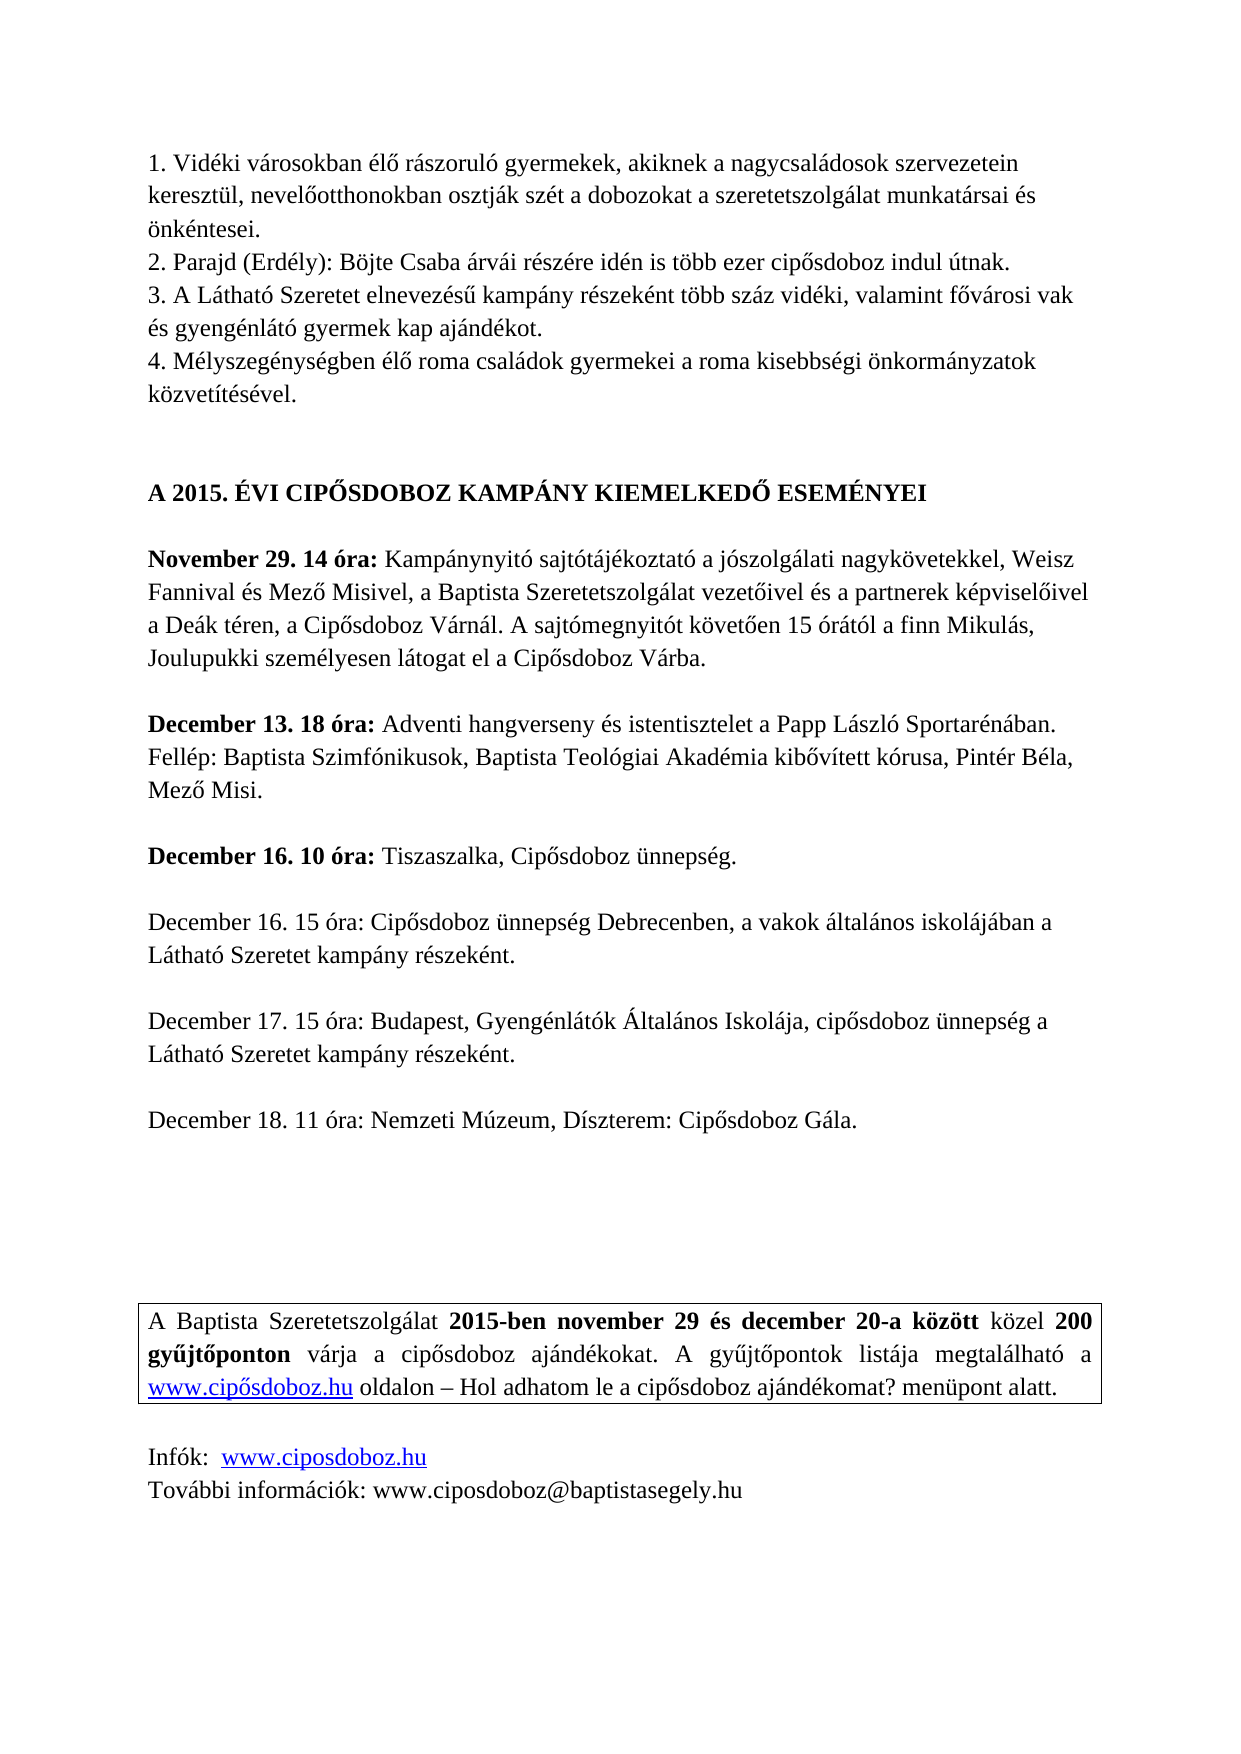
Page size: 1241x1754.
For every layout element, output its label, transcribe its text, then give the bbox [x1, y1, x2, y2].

text További információk: www.ciposdoboz@baptistasegely.hu [148, 1475, 1093, 1503]
text November 29. 14 óra: Kampánynyitó sajtótájékoztató a jószolgálati nagykövetekkel, Weisz Fannival és Mező Misivel, a Baptista Szeretetszolgálat vezetőivel és a partnerek képviselőivel a Deák téren, a Cipősdoboz Várnál. A sajtómegnyitót követően 15 órától a finn Mikulás, Joulupukki személyesen látogat el a Cipősdoboz Várba. [148, 544, 1093, 672]
text December 13. 18 óra: Adventi hangverseny és istentisztelet a Papp László Sportarénában. Fellép: Baptista Szimfónikusok, Baptista Teológiai Akadémia kibővített kórusa, Pintér Béla, Mező Misi. [148, 709, 1093, 804]
text 3. A Látható Szeretet elnevezésű kampány részeként több száz vidéki, valamint fővárosi vak és gyengénlátó gyermek kap ajándékot. [148, 280, 1093, 341]
text 1. Vidéki városokban élő rászoruló gyermekek, akiknek a nagycsaládosok szervezetein keresztül, nevelőotthonokban osztják szét a dobozokat a szeretetszolgálat munkatársai és önkéntesei. [148, 148, 1093, 242]
text 4. Mélyszegénységben élő roma családok gyermekei a roma kisebbségi önkormányzatok közvetítésével. [148, 346, 1093, 407]
text Infók: www.ciposdoboz.hu [148, 1442, 1093, 1470]
text December 16. 15 óra: Cipősdoboz ünnepség Debrecenben, a vakok általános iskolájában a Látható Szeretet kampány részeként. [148, 907, 1093, 969]
text December 17. 15 óra: Budapest, Gyengénlátók Általános Iskolája, cipősdoboz ünnepség a Látható Szeretet kampány részeként. [148, 1006, 1093, 1068]
text A 2015. ÉVI CIPŐSDOBOZ KAMPÁNY KIEMELKEDŐ ESEMÉNYEI [148, 478, 1093, 507]
text December 16. 10 óra: Tiszaszalka, Cipősdoboz ünnepség. [148, 841, 1093, 870]
text December 18. 11 óra: Nemzeti Múzeum, Díszterem: Cipősdoboz Gála. [148, 1105, 1093, 1134]
text A Baptista Szeretetszolgálat 2015-ben november 29 és december 20-a között közel 200 gyűjtőponton várja a cipősdoboz ajándékokat. A gyűjtőpontok listája megtalálható a www.cipősdoboz.hu oldalon – Hol adhatom le a cipősdoboz ajándékomat? menüpont alatt. [139, 1304, 1101, 1403]
text 2. Parajd (Erdély): Böjte Csaba árvái részére idén is több ezer cipősdoboz indul útnak. [148, 247, 1093, 275]
